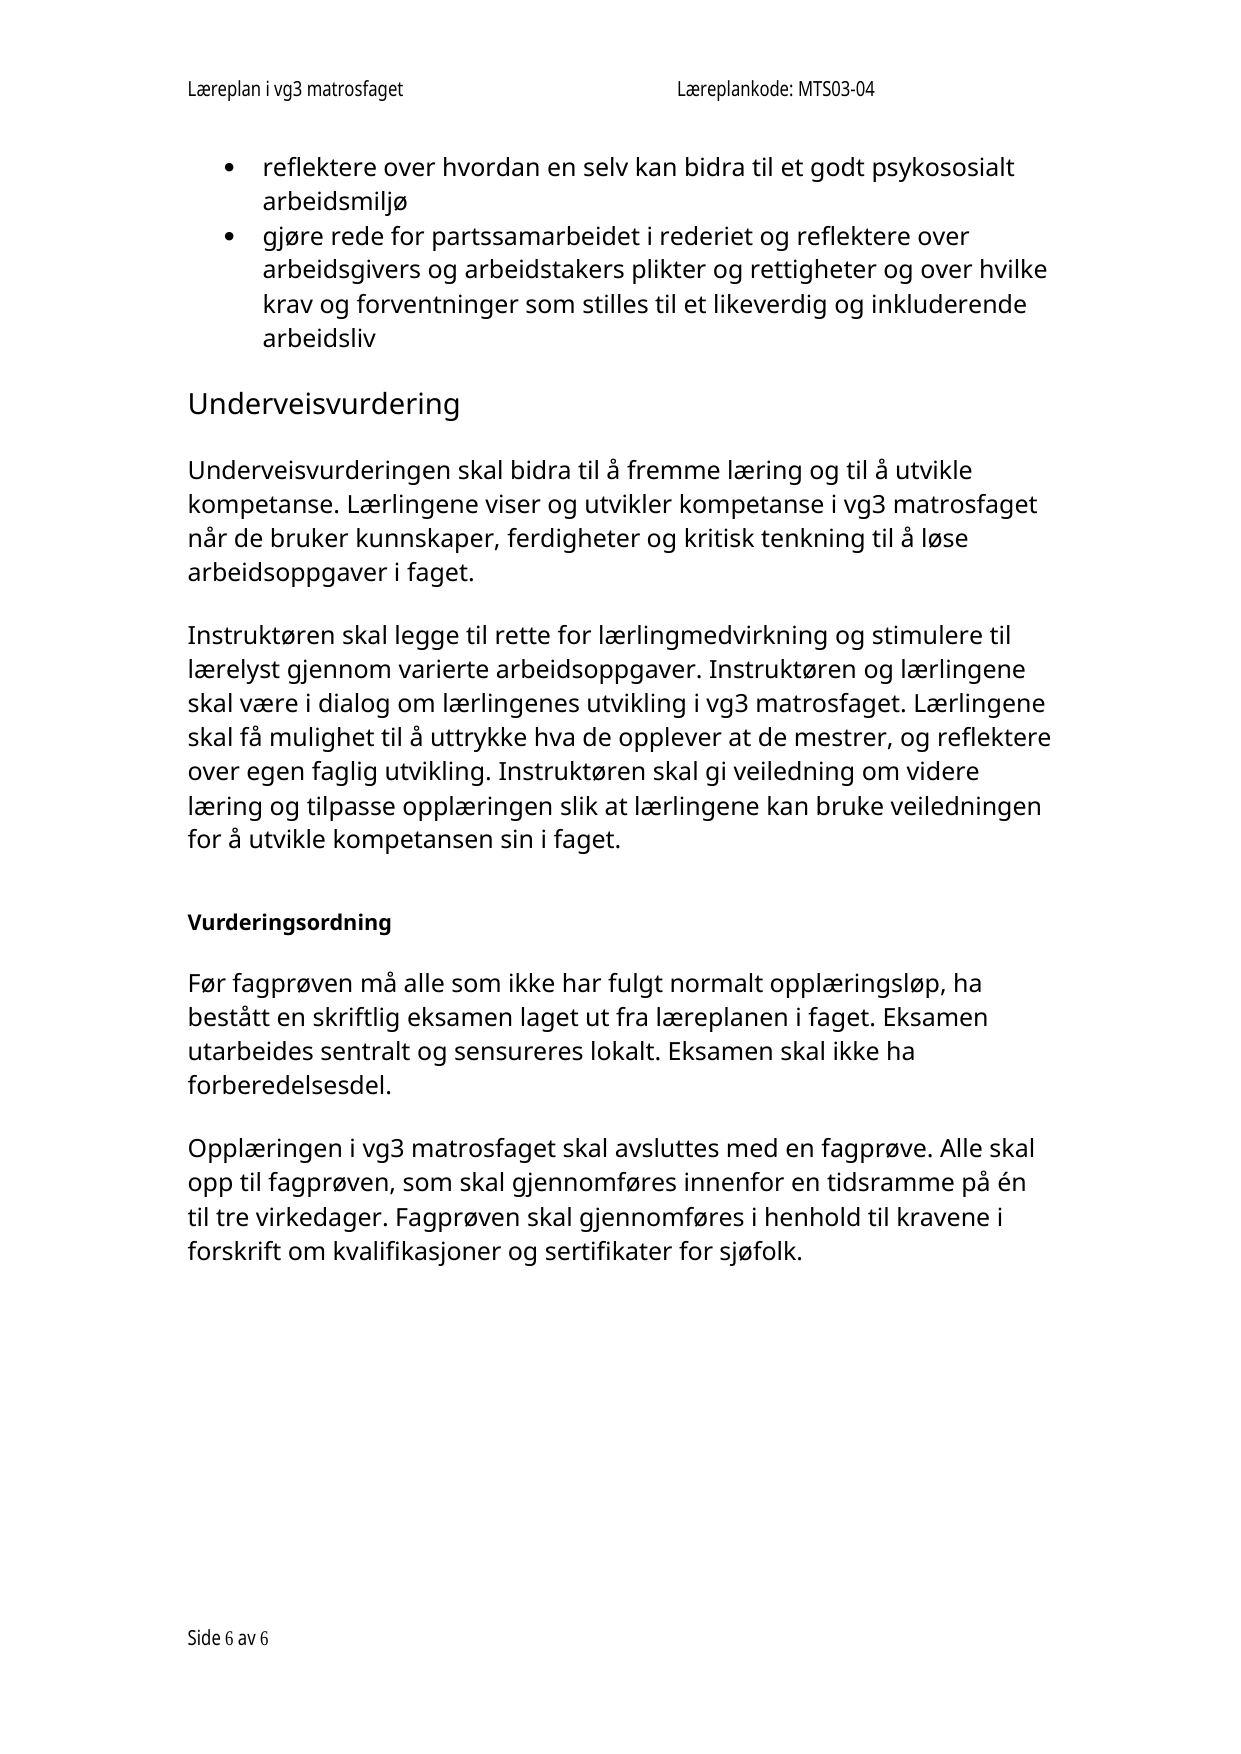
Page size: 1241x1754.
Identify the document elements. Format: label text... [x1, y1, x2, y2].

text Underveisvurderingen skal bidra til å fremme læring og til å utvikle kompetanse. Lærlingene viser og utvikler kompetanse i vg3 matrosfaget når de bruker kunnskaper, ferdigheter og kritisk tenkning til å løse arbeidsoppgaver i faget. [187, 452, 1053, 589]
text Før fagprøven må alle som ikke har fulgt normalt opplæringsløp, ha bestått en skriftlig eksamen laget ut fra læreplanen i faget. Eksamen utarbeides sentralt og sensureres lokalt. Eksamen skal ikke ha forberedelsesdel. [187, 966, 1053, 1102]
list gjøre rede for partssamarbeidet i rederiet og reflektere over arbeidsgivers og arbeidstakers plikter og rettigheter og over hvilke krav og forventninger som stilles til et likeverdig og inkluderende arbeidsliv [225, 218, 1053, 354]
text Opplæringen i vg3 matrosfaget skal avsluttes med en fagprøve. Alle skal opp til fagprøven, som skal gjennomføres innenfor en tidsramme på én til tre virkedager. Fagprøven skal gjennomføres i henhold til kravene i forskrift om kvalifikasjoner og sertifikater for sjøfolk. [187, 1131, 1053, 1267]
list reflektere over hvordan en selv kan bidra til et godt psykososialt arbeidsmiljø [225, 150, 1053, 218]
subtitle Vurderingsordning [187, 885, 1053, 936]
text Instruktøren skal legge til rette for lærlingmedvirkning og stimulere til lærelyst gjennom varierte arbeidsoppgaver. Instruktøren og lærlingene skal være i dialog om lærlingenes utvikling i vg3 matrosfaget. Lærlingene skal få mulighet til å uttrykke hva de opplever at de mestrer, og reflektere over egen faglig utvikling. Instruktøren skal gi veiledning om videre læring og tilpasse opplæringen slik at lærlingene kan bruke veiledningen for å utvikle kompetansen sin i faget. [187, 618, 1053, 856]
subtitle Underveisvurdering [187, 383, 1053, 423]
